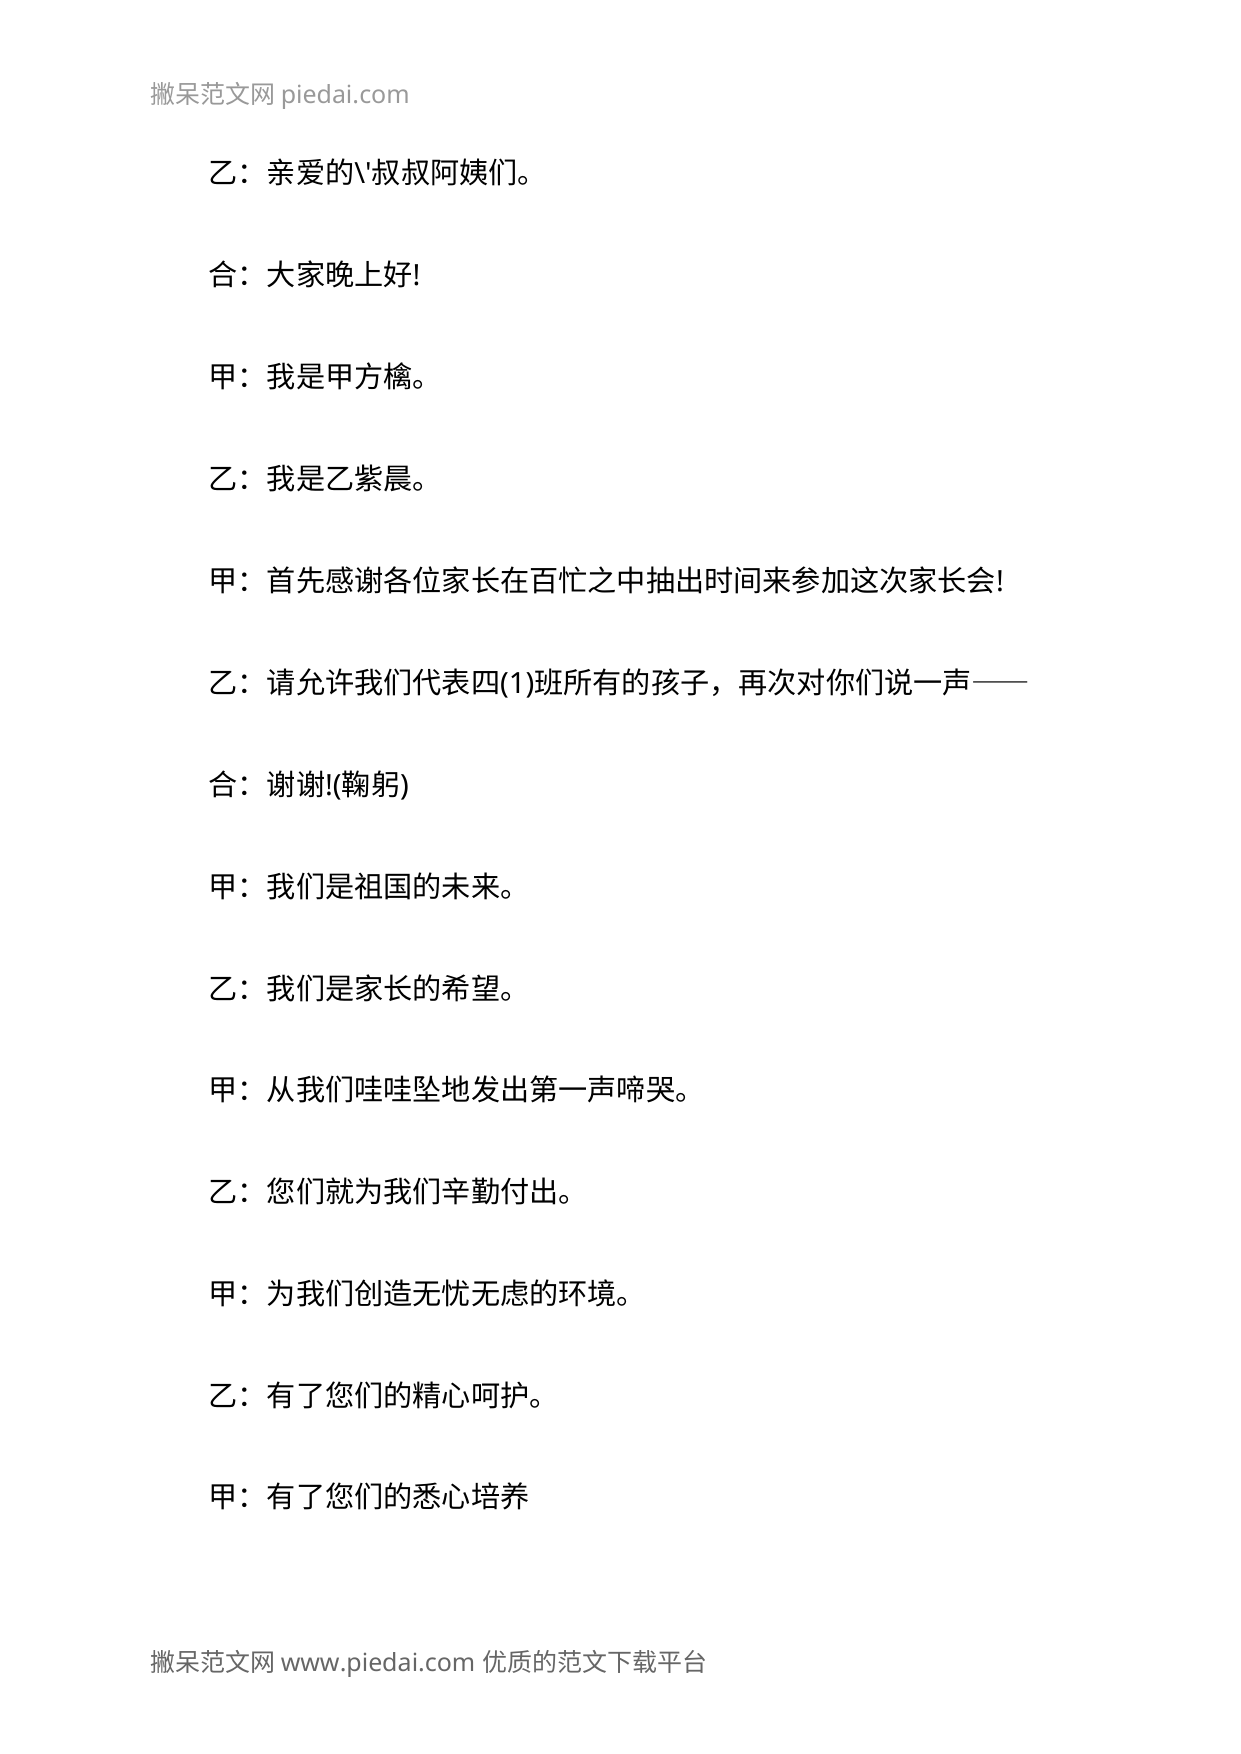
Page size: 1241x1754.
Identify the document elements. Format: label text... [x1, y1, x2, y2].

text 乙：请允许我们代表四(1)班所有的孩子，再次对你们说一声—— [150, 659, 1090, 702]
text 甲：有了您们的悉心培养 [150, 1474, 1090, 1516]
text 合：谢谢!(鞠躬) [150, 761, 1090, 804]
text 乙：我是乙紫晨。 [150, 456, 1090, 498]
text 甲：我们是祖国的未来。 [150, 863, 1090, 906]
text 乙：我们是家长的希望。 [150, 965, 1090, 1007]
text 乙：有了您们的精心呵护。 [150, 1372, 1090, 1414]
text 乙：亲爱的\'叔叔阿姨们。 [150, 150, 1090, 192]
text 甲：首先感谢各位家长在百忙之中抽出时间来参加这次家长会! [150, 557, 1090, 600]
text 甲：我是甲方檎。 [150, 354, 1090, 396]
text 甲：为我们创造无忧无虑的环境。 [150, 1271, 1090, 1313]
text 乙：您们就为我们辛勤付出。 [150, 1169, 1090, 1211]
text 甲：从我们哇哇坠地发出第一声啼哭。 [150, 1067, 1090, 1109]
text 合：大家晚上好! [150, 252, 1090, 294]
